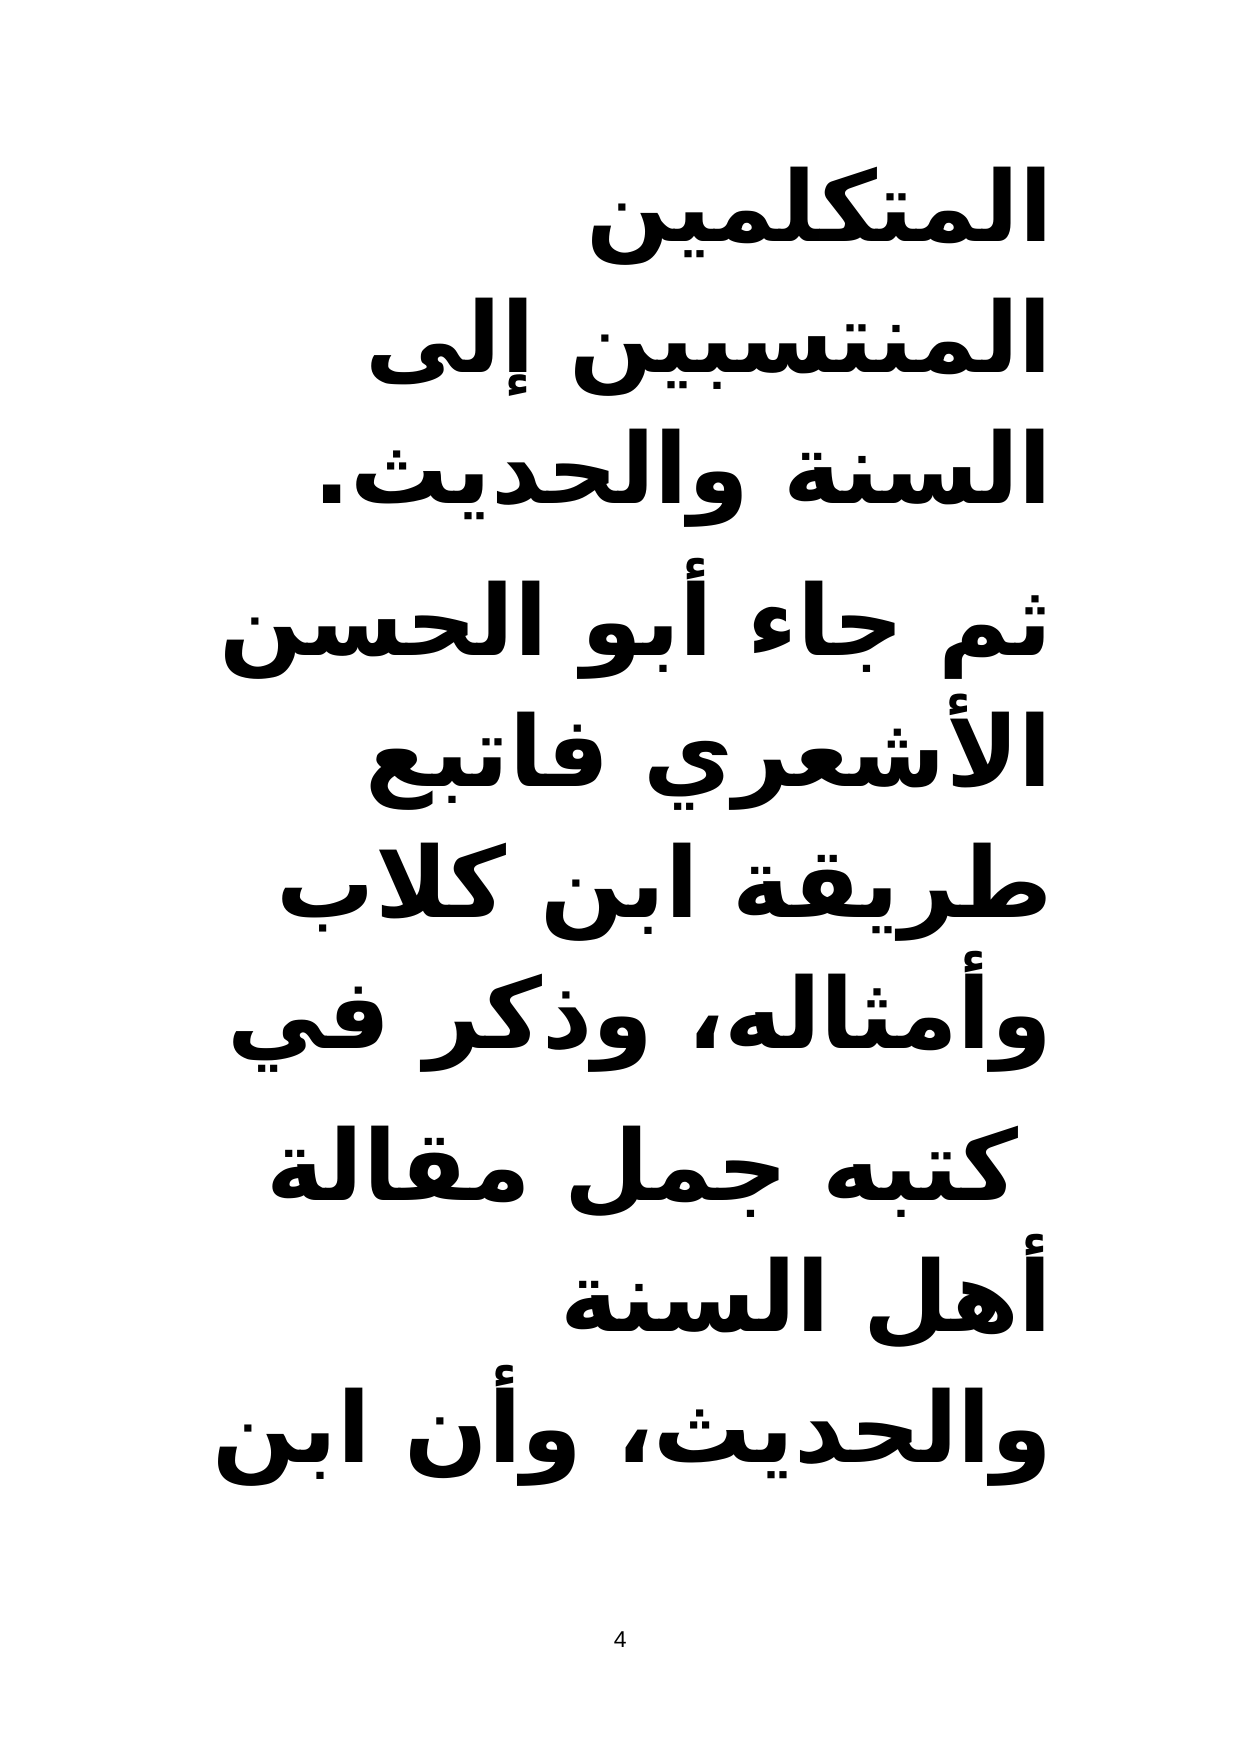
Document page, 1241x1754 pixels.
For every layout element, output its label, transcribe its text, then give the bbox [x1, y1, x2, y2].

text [187, 150, 1053, 526]
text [187, 1109, 1053, 1485]
text ثم جاء أبو الحسن الأشعري فاتبع طريقة ابن كلاب وأمثاله، وذكر في [187, 564, 1053, 1071]
